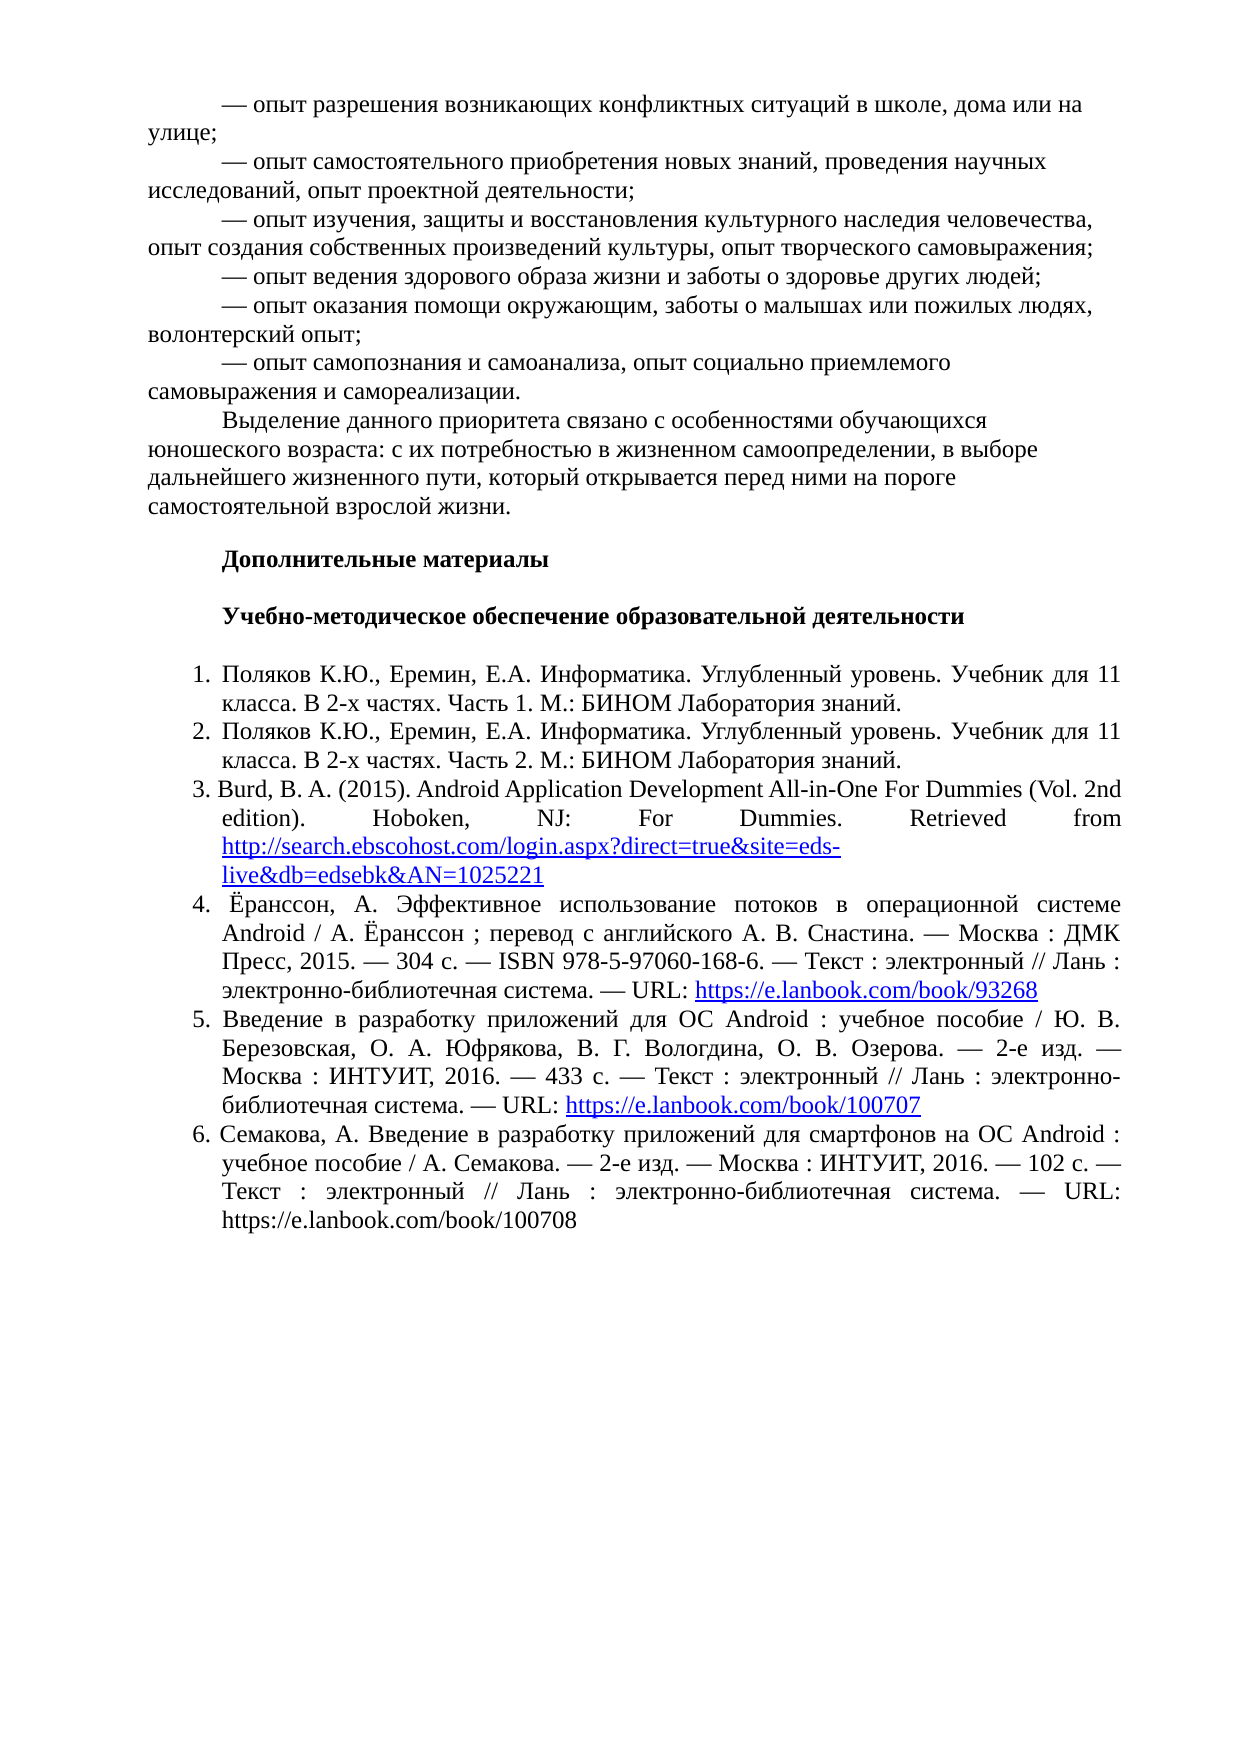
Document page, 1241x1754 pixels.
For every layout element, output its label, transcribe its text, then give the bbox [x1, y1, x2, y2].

text 5. Введение в разработку приложений для ОС Android : учебное пособие / Ю. В. Березовская, О. А. Юфрякова, В. Г. Вологдина, О. В. Озерова. — 2-е изд. — Москва : ИНТУИТ, 2016. — 433 с. — Текст : электронный // Лань : электронно-библиотечная система. — URL: https://e.lanbook.com/book/100707 [192, 1004, 1122, 1119]
text 3. Burd, B. A. (2015). Android Application Development All-in-One For Dummies (Vol. 2nd edition). Hoboken, NJ: For Dummies. Retrieved from http://search.ebscohost.com/login.aspx?direct=true&site=eds-live&db=edsebk&AN=1025221 [192, 774, 1122, 889]
text — опыт разрешения возникающих конфликтных ситуаций в школе, дома или на улице; [148, 89, 1122, 146]
text 2. Поляков К.Ю., Еремин, Е.А. Информатика. Углубленный уровень. Учебник для 11 класса. В 2-х частях. Часть 2. М.: БИНОМ Лаборатория знаний. [192, 716, 1122, 774]
text 4. Ёранссон, А. Эффективное использование потоков в операционной системе Android / А. Ёранссон ; перевод с английского А. В. Снастина. — Москва : ДМК Пресс, 2015. — 304 с. — ISBN 978-5-97060-168-6. — Текст : электронный // Лань : электронно-библиотечная система. — URL: https://e.lanbook.com/book/93268 [192, 889, 1122, 1004]
text — опыт ведения здорового образа жизни и заботы о здоровье других людей; [148, 261, 1122, 290]
text — опыт изучения, защиты и восстановления культурного наследия человечества, опыт создания собственных произведений культуры, опыт творческого самовыражения; [148, 204, 1122, 261]
text Выделение данного приоритета связано с особенностями обучающихся юношеского возраста: с их потребностью в жизненном самоопределении, в выборе дальнейшего жизненного пути, который открывается перед ними на пороге самостоятельной взрослой жизни. [148, 405, 1122, 520]
text — опыт самопознания и самоанализа, опыт социально приемлемого самовыражения и самореализации. [148, 347, 1122, 405]
text — опыт самостоятельного приобретения новых знаний, проведения научных исследований, опыт проектной деятельности; [148, 146, 1122, 204]
text Учебно-методическое обеспечение образовательной деятельности [148, 601, 1122, 630]
text — опыт оказания помощи окружающим, заботы о малышах или пожилых людях, волонтерский опыт; [148, 290, 1122, 347]
text Дополнительные материалы [148, 544, 1122, 573]
text 6. Семакова, А. Введение в разработку приложений для смартфонов на ОС Android : учебное пособие / А. Семакова. — 2-е изд. — Москва : ИНТУИТ, 2016. — 102 с. — Текст : электронный // Лань : электронно-библиотечная система. — URL: https://e.lanbook.com/book/100708 [192, 1119, 1122, 1234]
text 1. Поляков К.Ю., Еремин, Е.А. Информатика. Углубленный уровень. Учебник для 11 класса. В 2-х частях. Часть 1. М.: БИНОМ Лаборатория знаний. [192, 659, 1122, 716]
